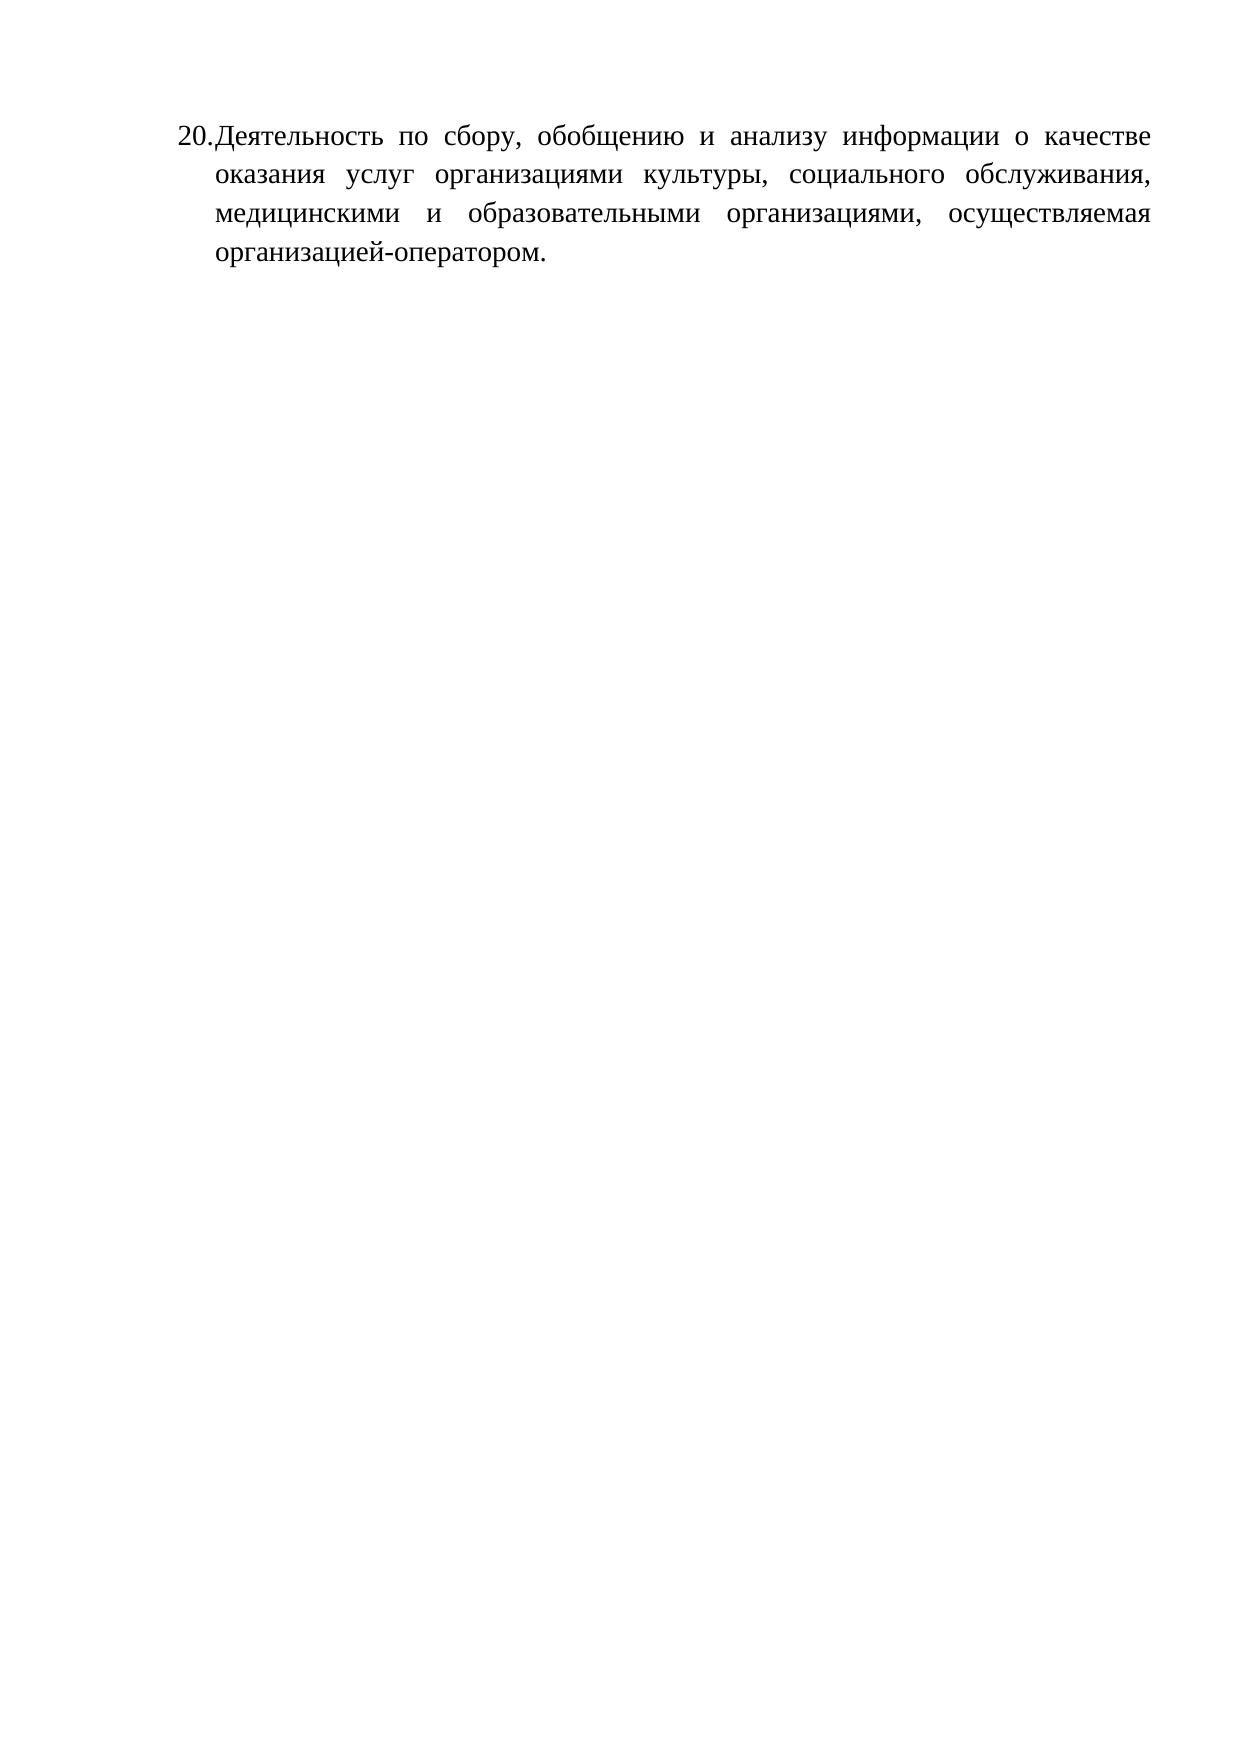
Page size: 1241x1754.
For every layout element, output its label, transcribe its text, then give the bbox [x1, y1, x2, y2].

list Деятельность по сбору, обобщению и анализу информации о качестве оказания услуг организациями культуры, социального обслуживания, медицинскими и образовательными организациями, осуществляемая организацией-оператором. [177, 118, 1152, 267]
